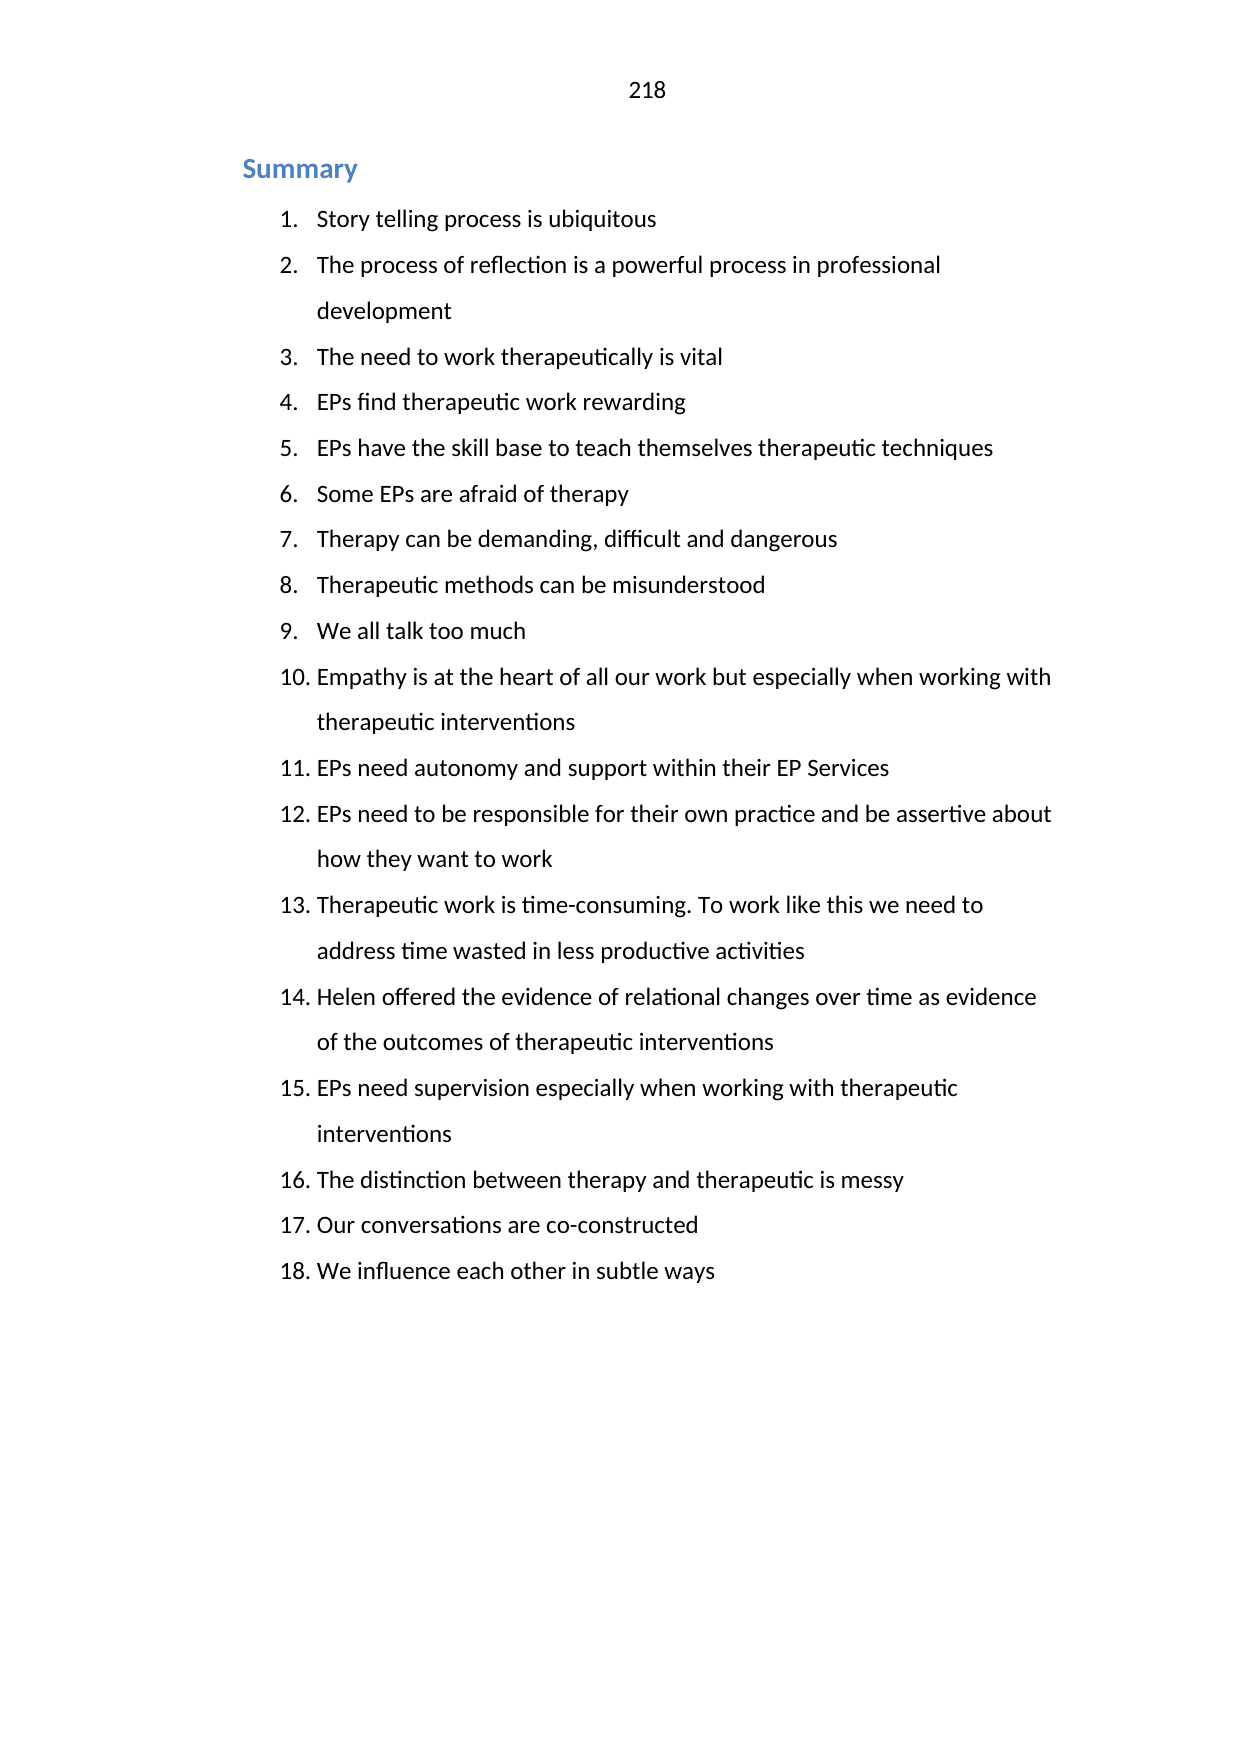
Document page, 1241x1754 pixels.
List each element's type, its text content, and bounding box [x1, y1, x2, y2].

list Some EPs are afraid of therapy [279, 478, 1053, 508]
list Therapeutic work is time-consuming. To work like this we need to address time wasted in less productive activities [279, 889, 1053, 966]
list The need to work therapeutically is vital [279, 341, 1053, 371]
list Therapy can be demanding, difficult and dangerous [279, 523, 1053, 554]
list The distinction between therapy and therapeutic is messy [279, 1164, 1053, 1194]
list EPs find therapeutic work rewarding [279, 386, 1053, 417]
list Our conversations are co-constructed [279, 1209, 1053, 1240]
list Empathy is at the heart of all our work but especially when working with therapeutic interventions [279, 661, 1053, 737]
list Story telling process is ubiquitous [279, 203, 1053, 234]
list We all talk too much [279, 615, 1053, 646]
list Helen offered the evidence of relational changes over time as evidence of the outcomes of therapeutic interventions [279, 981, 1053, 1057]
list Therapeutic methods can be misunderstood [279, 569, 1053, 600]
list We influence each other in subtle ways [279, 1255, 1053, 1286]
list EPs need autonomy and support within their EP Services [279, 752, 1053, 783]
list EPs have the skill base to teach themselves therapeutic techniques [279, 432, 1053, 463]
list EPs need supervision especially when working with therapeutic interventions [279, 1072, 1053, 1148]
list The process of reflection is a powerful process in professional development [279, 249, 1053, 325]
list EPs need to be responsible for their own practice and be assertive about how they want to work [279, 798, 1053, 874]
subtitle Summary [242, 150, 1053, 186]
